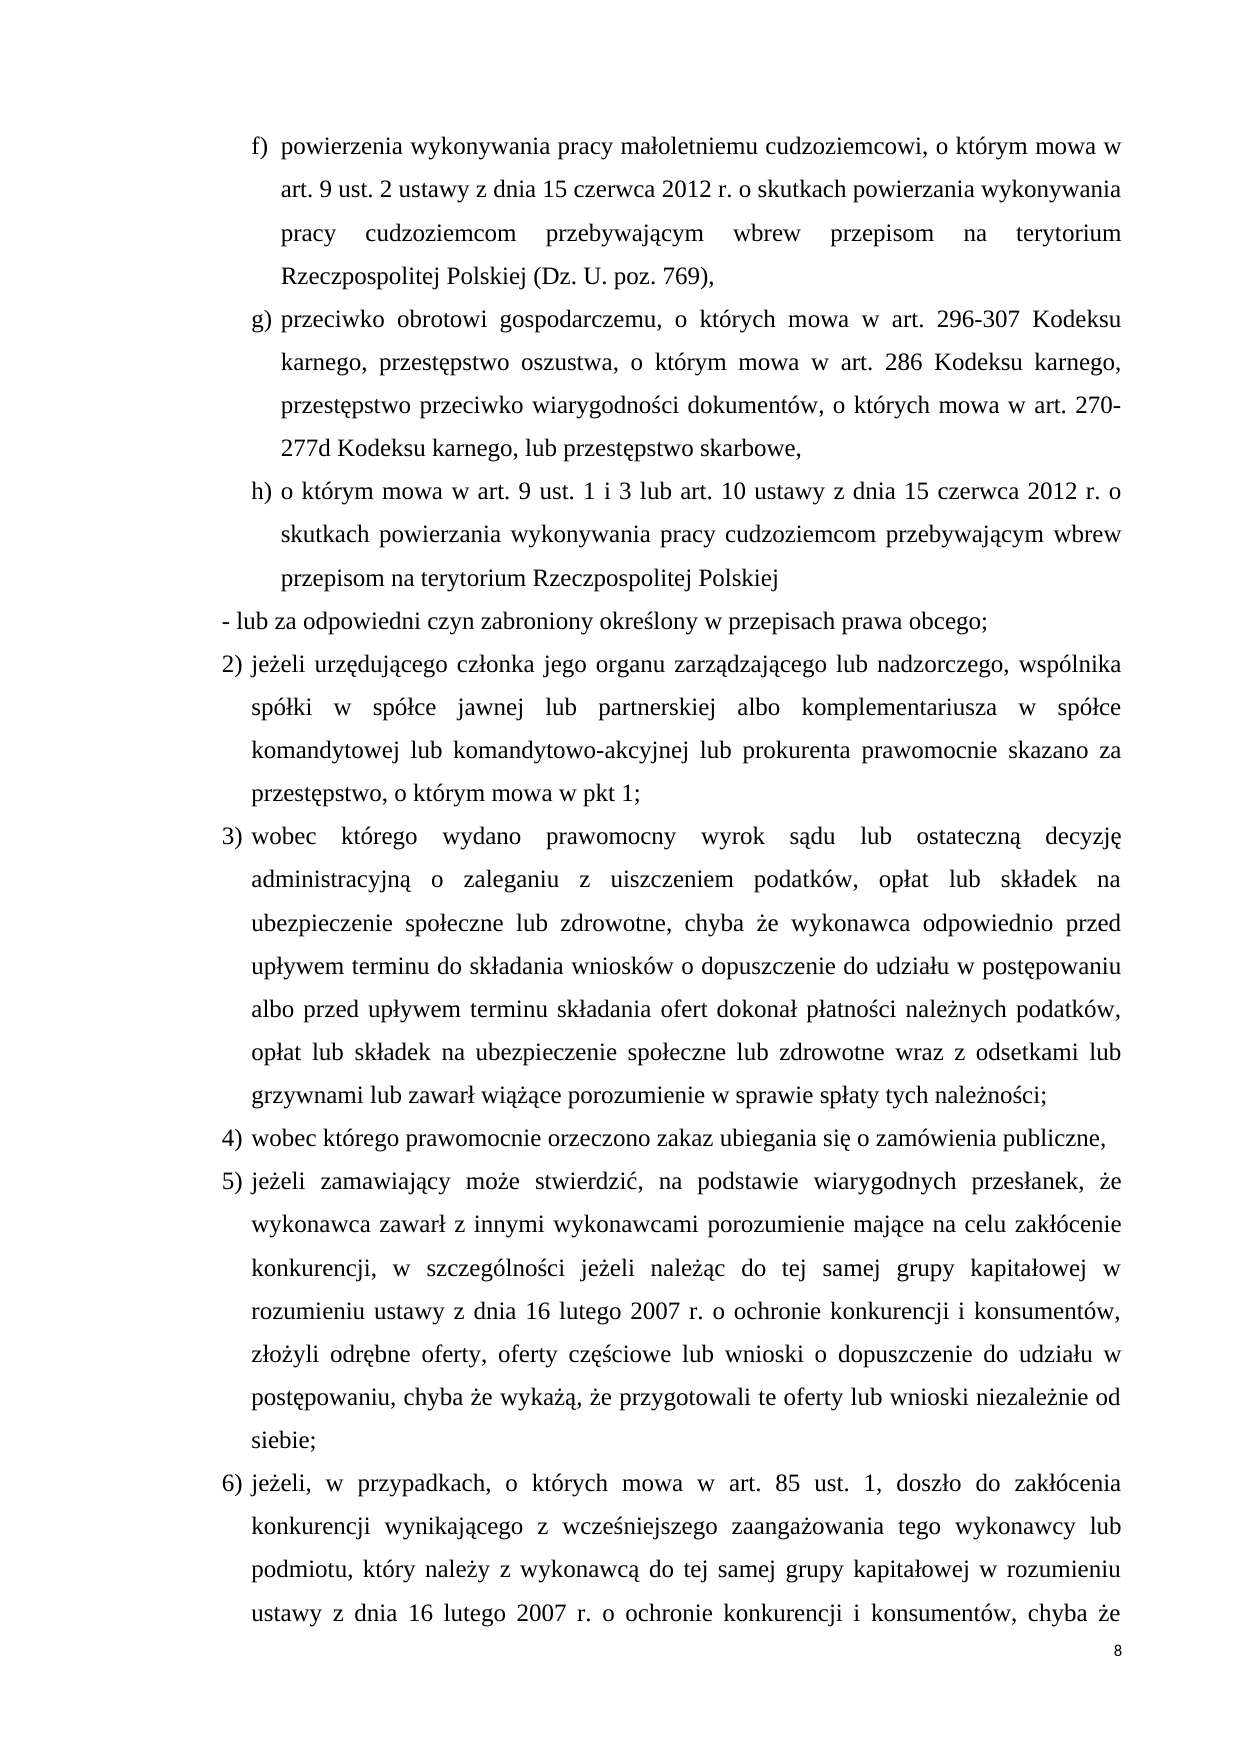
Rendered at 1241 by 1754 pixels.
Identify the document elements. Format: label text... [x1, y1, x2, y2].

list powierzenia wykonywania pracy małoletniemu cudzoziemcowi, o którym mowa w art. 9 ust. 2 ustawy z dnia 15 czerwca 2012 r. o skutkach powierzania wykonywania pracy cudzoziemcom przebywającym wbrew przepisom na terytorium Rzeczpospolitej Polskiej (Dz. U. poz. 769), [251, 131, 1122, 289]
list jeżeli urzędującego członka jego organu zarządzającego lub nadzorczego, wspólnika spółki w spółce jawnej lub partnerskiej albo komplementariusza w spółce komandytowej lub komandytowo-akcyjnej lub prokurenta prawomocnie skazano za przestępstwo, o którym mowa w pkt 1; [222, 649, 1122, 807]
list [222, 1468, 1122, 1626]
list wobec którego prawomocnie orzeczono zakaz ubiegania się o zamówienia publiczne, [222, 1123, 1122, 1152]
text - lub za odpowiedni czyn zabroniony określony w przepisach prawa obcego; [222, 606, 1122, 634]
list jeżeli zamawiający może stwierdzić, na podstawie wiarygodnych przesłanek, że wykonawca zawarł z innymi wykonawcami porozumienie mające na celu zakłócenie konkurencji, w szczególności jeżeli należąc do tej samej grupy kapitałowej w rozumieniu ustawy z dnia 16 lutego 2007 r. o ochronie konkurencji i konsumentów, złożyli odrębne oferty, oferty częściowe lub wnioski o dopuszczenie do udziału w postępowaniu, chyba że wykażą, że przygotowali te oferty lub wnioski niezależnie od siebie; [222, 1166, 1122, 1454]
list przeciwko obrotowi gospodarczemu, o których mowa w art. 296-307 Kodeksu karnego, przestępstwo oszustwa, o którym mowa w art. 286 Kodeksu karnego, przestępstwo przeciwko wiarygodności dokumentów, o których mowa w art. 270-277d Kodeksu karnego, lub przestępstwo skarbowe, [251, 304, 1122, 462]
list o którym mowa w art. 9 ust. 1 i 3 lub art. 10 ustawy z dnia 15 czerwca 2012 r. o skutkach powierzania wykonywania pracy cudzoziemcom przebywającym wbrew przepisom na terytorium Rzeczpospolitej Polskiej [251, 476, 1122, 591]
list wobec którego wydano prawomocny wyrok sądu lub ostateczną decyzję administracyjną o zaleganiu z uiszczeniem podatków, opłat lub składek na ubezpieczenie społeczne lub zdrowotne, chyba że wykonawca odpowiednio przed upływem terminu do składania wniosków o dopuszczenie do udziału w postępowaniu albo przed upływem terminu składania ofert dokonał płatności należnych podatków, opłat lub składek na ubezpieczenie społeczne lub zdrowotne wraz z odsetkami lub grzywnami lub zawarł wiążące porozumienie w sprawie spłaty tych należności; [222, 821, 1122, 1109]
